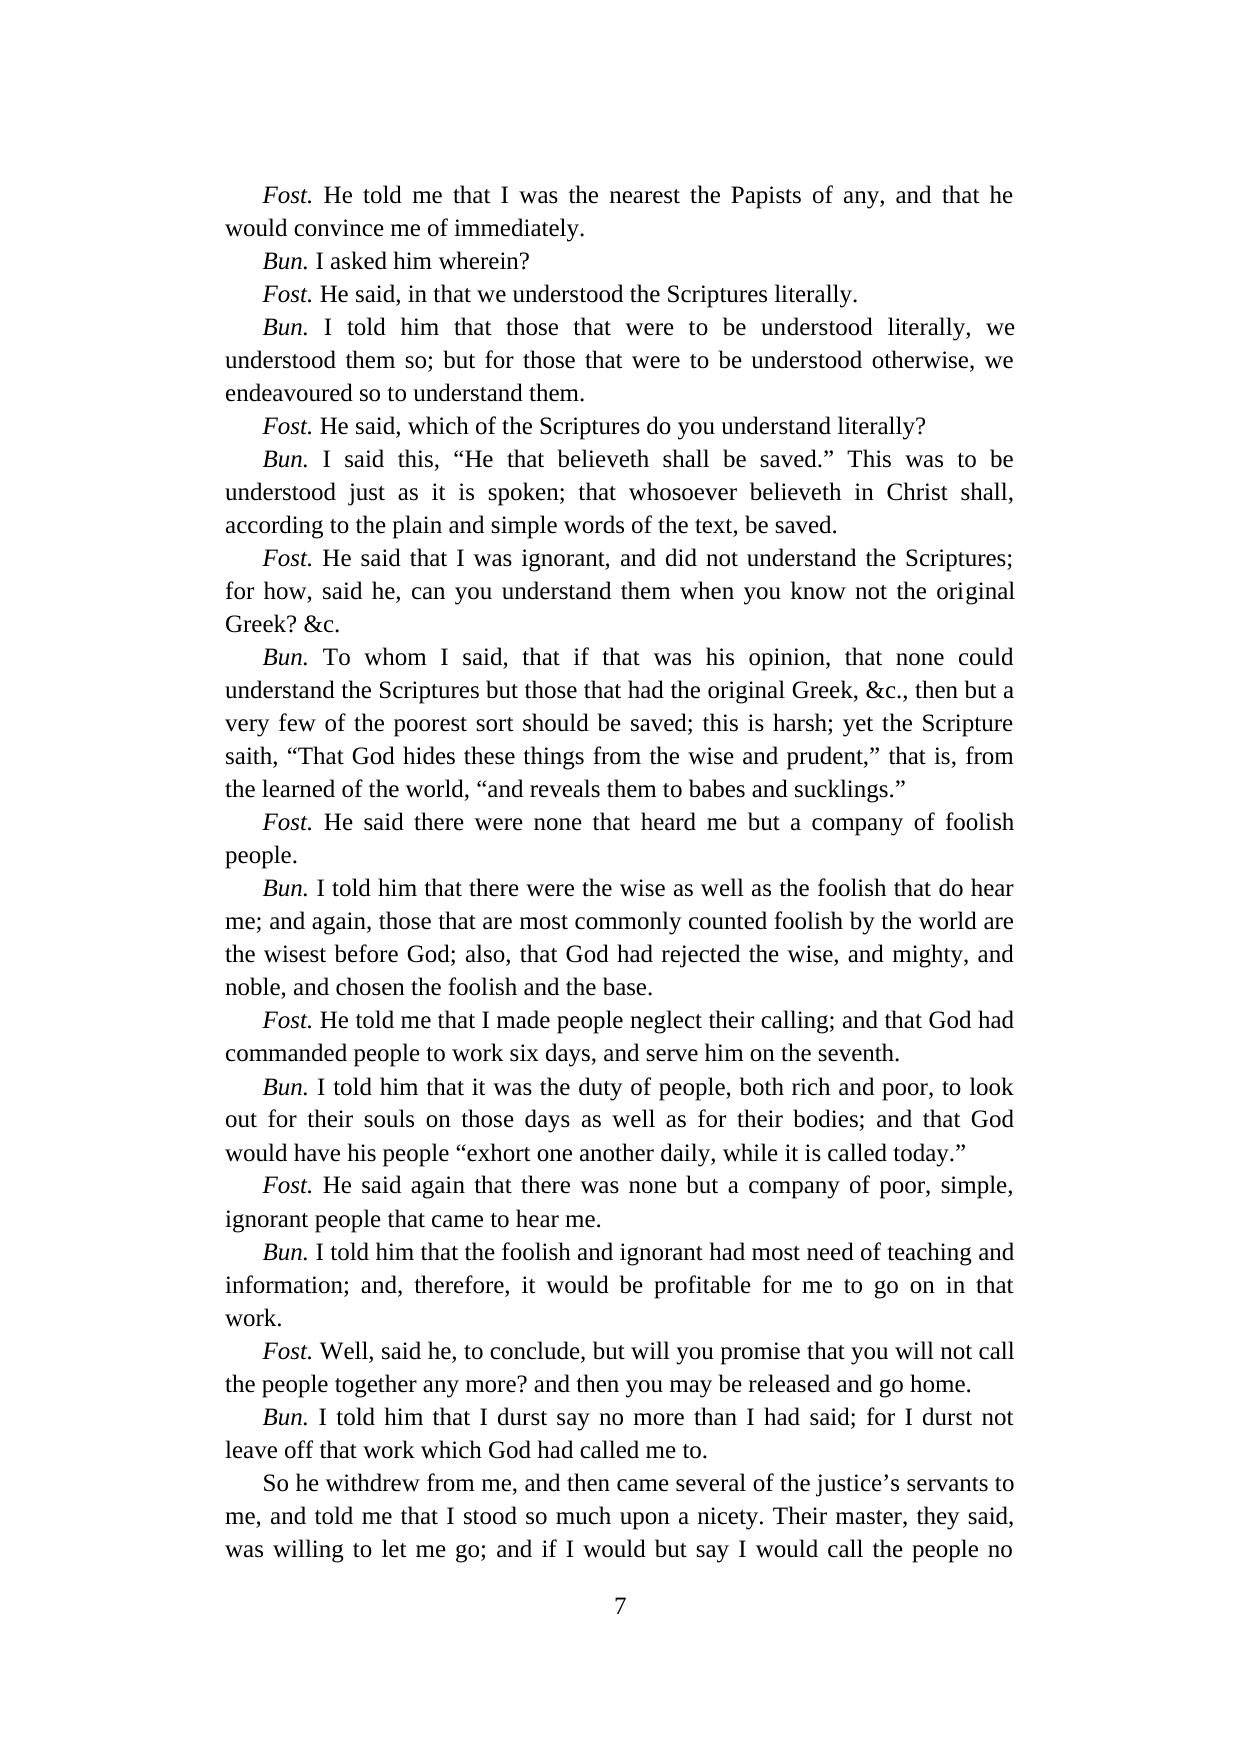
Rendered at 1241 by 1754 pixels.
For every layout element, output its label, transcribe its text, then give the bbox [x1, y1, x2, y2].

text Bun. I said this, “He that believeth shall be saved.” This was to be understood just as it is spoken; that whosoever believeth in Christ shall, according to the plain and simple words of the text, be saved. [225, 444, 1015, 539]
text Fost. Well, said he, to conclude, but will you promise that you will not call the people together any more? and then you may be released and go home. [225, 1336, 1015, 1397]
text Bun. To whom I said, that if that was his opinion, that none could understand the Scriptures but those that had the original Greek, &c., then but a very few of the poorest sort should be saved; this is harsh; yet the Scripture saith, “That God hides these things from the wise and prudent,” that is, from the learned of the world, “and reveals them to babes and sucklings.” [225, 642, 1015, 803]
text Bun. I told him that the foolish and ignorant had most need of teaching and information; and, therefore, it would be profitable for me to go on in that work. [225, 1237, 1015, 1331]
text Fost. He said, which of the Scriptures do you understand literally? [225, 411, 1015, 440]
text Bun. I asked him wherein? [225, 246, 1015, 275]
text Bun. I told him that those that were to be understood literally, we understood them so; but for those that were to be understood otherwise, we endeavoured so to understand them. [225, 312, 1015, 407]
text Fost. He told me that I made people neglect their calling; and that God had commanded people to work six days, and serve him on the seventh. [225, 1006, 1015, 1067]
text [225, 1468, 1015, 1563]
text Bun. I told him that I durst say no more than I had said; for I durst not leave off that work which God had called me to. [225, 1402, 1015, 1463]
text Fost. He said there were none that heard me but a company of foolish people. [225, 807, 1015, 869]
text Bun. I told him that there were the wise as well as the foolish that do hear me; and again, those that are most commonly counted foolish by the world are the wisest before God; also, that God had rejected the wise, and mighty, and noble, and chosen the foolish and the base. [225, 873, 1015, 1001]
text Fost. He told me that I was the nearest the Papists of any, and that he would convince me of immediately. [225, 180, 1015, 242]
text Fost. He said, in that we understood the Scriptures literally. [225, 279, 1015, 308]
text Fost. He said that I was ignorant, and did not understand the Scriptures; for how, said he, can you understand them when you know not the original Greek? &c. [225, 543, 1015, 638]
text Fost. He said again that there was none but a company of poor, simple, ignorant people that came to hear me. [225, 1171, 1015, 1232]
text Bun. I told him that it was the duty of people, both rich and poor, to look out for their souls on those days as well as for their bodies; and that God would have his people “exhort one another daily, while it is called today.” [225, 1072, 1015, 1166]
